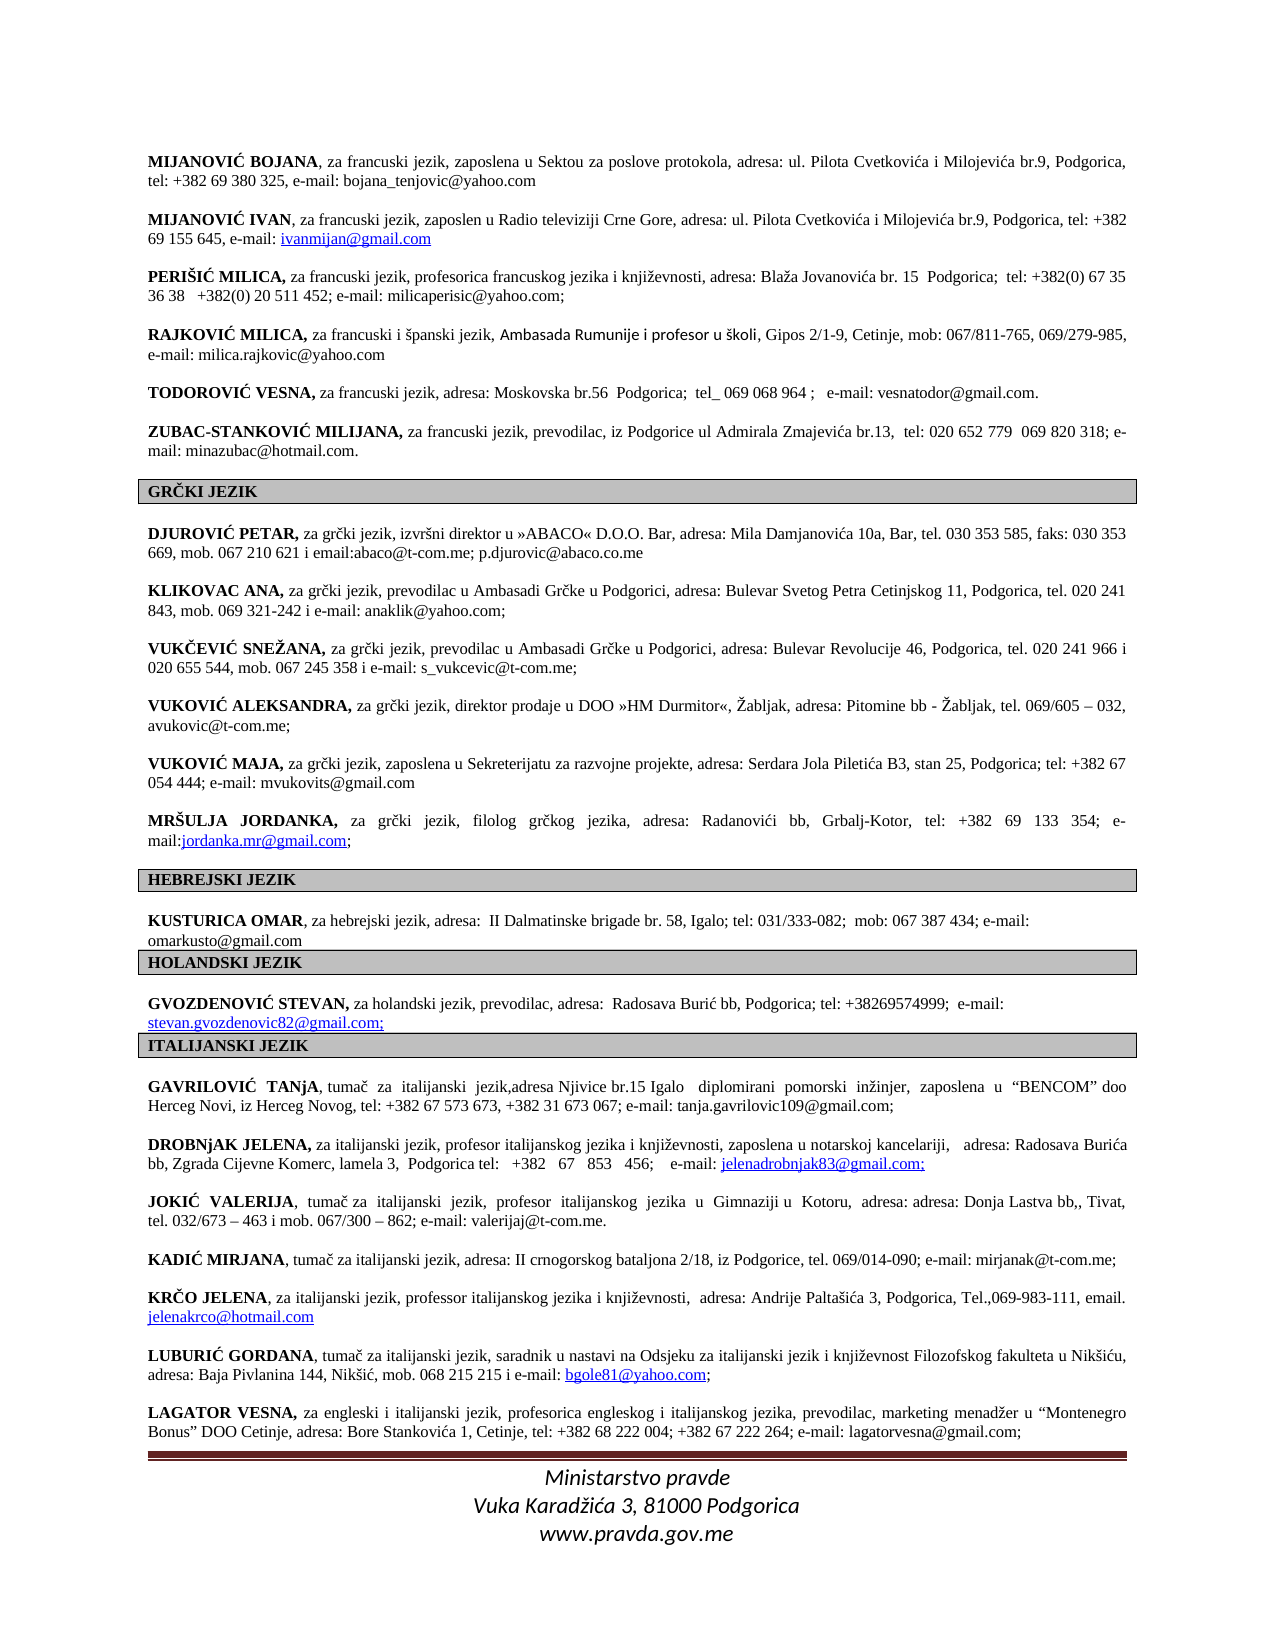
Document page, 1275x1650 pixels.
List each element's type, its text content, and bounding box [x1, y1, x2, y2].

text PERIŠIĆ MILICA, za francuski jezik, profesorica francuskog jezika i književnosti, adresa: Blaža Jovanovića br. 15 Podgorica; tel: +382(0) 67 35 36 38 +382(0) 20 511 452; e-mail: milicaperisic@yahoo.com; [148, 267, 1127, 305]
text HOLANDSKI JEZIK [139, 951, 1136, 974]
text DROBNjAK JELENA, za italijanski jezik, profesor italijanskog jezika i književnosti, zaposlena u notarskoj kancelariji, adresa: Radosava Burića bb, Zgrada Cijevne Komerc, lamela 3, Podgorica tel: +382 67 853 456; e-mail: jelenadrobnjak83@gmail.com; [148, 1134, 1127, 1173]
text KLIKOVAC ANA, za grčki jezik, prevodilac u Ambasadi Grčke u Podgorici, adresa: Bulevar Svetog Petra Cetinjskog 11, Podgorica, tel. 020 241 843, mob. 069 321-242 i e-mail: anaklik@yahoo.com; [148, 581, 1127, 619]
text HEBREJSKI JEZIK [139, 870, 1136, 891]
text KUSTURICA OMAR, za hebrejski jezik, adresa: II Dalmatinske brigade br. 58, Igalo; tel: 031/333-082; mob: 067 387 434; e-mail: omarkusto@gmail.com [148, 911, 1127, 949]
text MRŠULJA JORDANKA, za grčki jezik, filolog grčkog jezika, adresa: Radanovići bb, Grbalj-Kotor, tel: +382 69 133 354; e-mail:jordanka.mr@gmail.com; [148, 811, 1127, 849]
text ITALIJANSKI JEZIK [139, 1034, 1136, 1057]
text LAGATOR VESNA, za engleski i italijanski jezik, profesorica engleskog i italijanskog jezika, prevodilac, marketing menadžer u “Montenegro Bonus” DOO Cetinje, adresa: Bore Stankovića 1, Cetinje, tel: +382 68 222 004; +382 67 222 264; e-mail: lagatorvesna@gmail.com; [148, 1403, 1127, 1441]
text MIJANOVIĆ BOJANA, za francuski jezik, zaposlena u Sektou za poslove protokola, adresa: ul. Pilota Cvetkovića i Milojevića br.9, Podgorica, tel: +382 69 380 325, e-mail: bojana_tenjovic@yahoo.com [148, 152, 1127, 190]
text JOKIĆ VALERIJA, tumač za italijanski jezik, profesor italijanskog jezika u Gimnaziji u Kotoru, adresa: adresa: Donja Lastva bb,, Tivat, tel. 032/673 – 463 i mob. 067/300 – 862; e-mail: valerijaj@t-com.me. [148, 1192, 1127, 1230]
text RAJKOVIĆ MILICA, za francuski i španski jezik, Ambasada Rumunije i profesor u školi, Gipos 2/1-9, Cetinje, mob: 067/811-765, 069/279-985, e-mail: milica.rajkovic@yahoo.com [148, 324, 1127, 364]
text MIJANOVIĆ IVAN, za francuski jezik, zaposlen u Radio televiziji Crne Gore, adresa: ul. Pilota Cvetkovića i Milojevića br.9, Podgorica, tel: +382 69 155 645, e-mail: ivanmijan@gmail.com [148, 209, 1127, 248]
text VUKOVIĆ MAJA, za grčki jezik, zaposlena u Sekreterijatu za razvojne projekte, adresa: Serdara Jola Piletića B3, stan 25, Podgorica; tel: +382 67 054 444; e-mail: mvukovits@gmail.com [148, 754, 1127, 792]
text DJUROVIĆ PETAR, za grčki jezik, izvršni direktor u »ABACO« D.O.O. Bar, adresa: Mila Damjanovića 10a, Bar, tel. 030 353 585, faks: 030 353 669, mob. 067 210 621 i email:abaco@t-com.me; p.djurovic@abaco.co.me [148, 524, 1127, 562]
text KRČO JELENA, za italijanski jezik, professor italijanskog jezika i književnosti, adresa: Andrije Paltašića 3, Podgorica, Tel.,069-983-111, email. jelenakrco@hotmail.com [148, 1288, 1127, 1326]
text GRČKI JEZIK [139, 480, 1136, 503]
text GVOZDENOVIĆ STEVAN, za holandski jezik, prevodilac, adresa: Radosava Burić bb, Podgorica; tel: +38269574999; e-mail: stevan.gvozdenovic82@gmail.com; [148, 994, 1127, 1032]
text GAVRILOVIĆ TANjA, tumač za italijanski jezik,adresa Njivice br.15 Igalo diplomirani pomorski inžinjer, zaposlena u “BENCOM” doo Herceg Novi, iz Herceg Novog, tel: +382 67 573 673, +382 31 673 067; e-mail: tanja.gavrilovic109@gmail.com; [148, 1077, 1127, 1115]
text KADIĆ MIRJANA, tumač za italijanski jezik, adresa: II crnogorskog bataljona 2/18, iz Podgorice, tel. 069/014-090; e-mail: mirjanak@t-com.me; [148, 1249, 1127, 1269]
text VUKOVIĆ ALEKSANDRA, za grčki jezik, direktor prodaje u DOO »HM Durmitor«, Žabljak, adresa: Pitomine bb - Žabljak, tel. 069/605 – 032, avukovic@t-com.me; [148, 696, 1127, 734]
text VUKČEVIĆ SNEŽANA, za grčki jezik, prevodilac u Ambasadi Grčke u Podgorici, adresa: Bulevar Revolucije 46, Podgorica, tel. 020 241 966 i 020 655 544, mob. 067 245 358 i e-mail: s_vukcevic@t-com.me; [148, 639, 1127, 677]
text TODOROVIĆ VESNA, za francuski jezik, adresa: Moskovska br.56 Podgorica; tel_ 069 068 964 ; e-mail: vesnatodor@gmail.com. [148, 383, 1127, 402]
text ZUBAC-STANKOVIĆ MILIJANA, za francuski jezik, prevodilac, iz Podgorice ul Admirala Zmajevića br.13, tel: 020 652 779 069 820 318; e-mail: minazubac@hotmail.com. [148, 422, 1127, 460]
text LUBURIĆ GORDANA, tumač za italijanski jezik, saradnik u nastavi na Odsjeku za italijanski jezik i književnost Filozofskog fakulteta u Nikšiću, adresa: Baja Pivlanina 144, Nikšić, mob. 068 215 215 i e-mail: bgole81@yahoo.com; [148, 1345, 1127, 1384]
